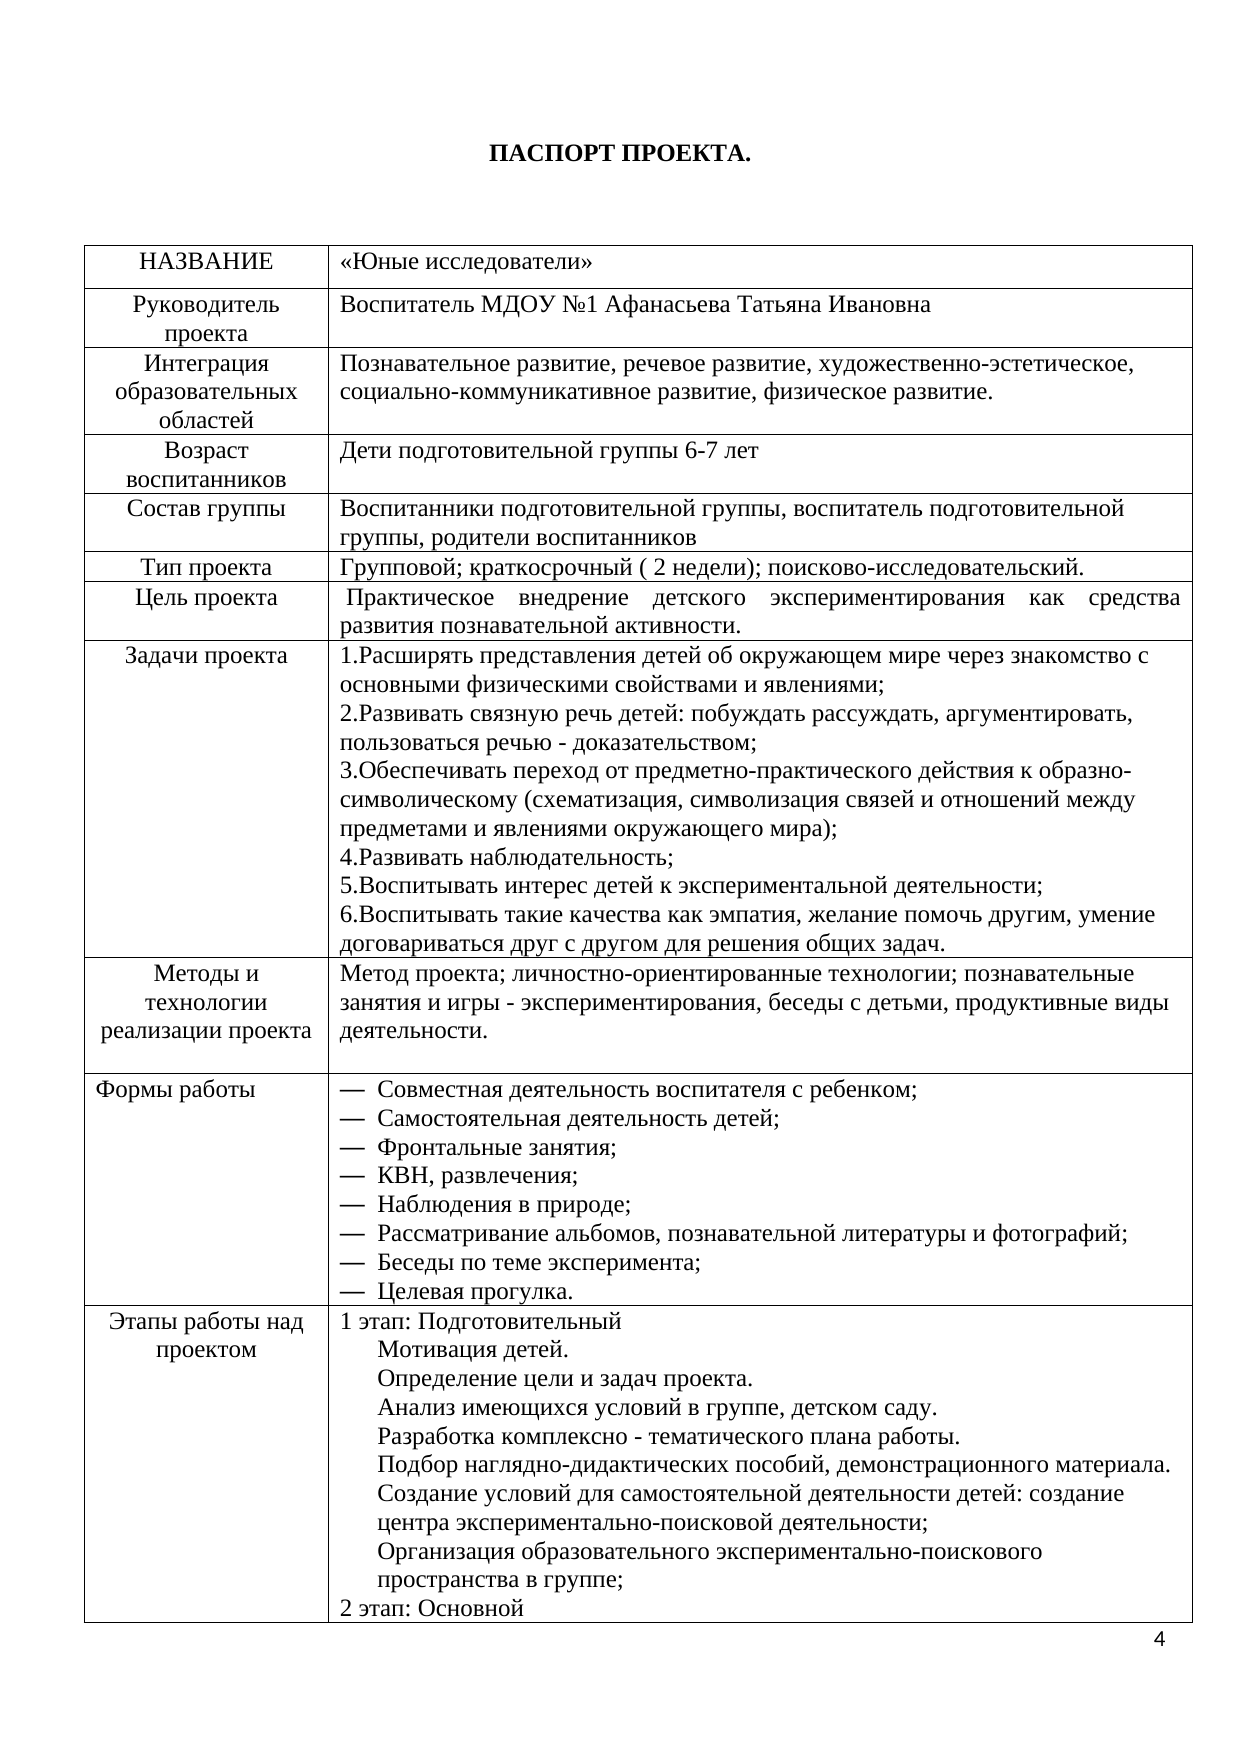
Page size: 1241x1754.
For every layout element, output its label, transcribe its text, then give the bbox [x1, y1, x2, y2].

table_cell Тип проекта [85, 552, 328, 581]
table_cell Задачи проекта [85, 641, 328, 957]
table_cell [85, 1306, 328, 1622]
table_cell Интеграция образовательных областей [85, 348, 328, 434]
table_cell Воспитанники подготовительной группы, воспитатель подготовительной группы, родители воспитанников [329, 494, 1192, 551]
table_cell Цель проекта [85, 582, 328, 639]
table_cell Методы и технологии реализации проекта [85, 958, 328, 1073]
text ПАСПОРТ ПРОЕКТА. [75, 138, 1165, 166]
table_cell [329, 1306, 1192, 1622]
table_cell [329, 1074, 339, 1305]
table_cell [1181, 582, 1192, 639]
table_header НАЗВАНИЕ [85, 246, 328, 288]
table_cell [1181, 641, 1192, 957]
table_cell Воспитатель МДОУ №1 Афанасьева Татьяна Ивановна [329, 289, 1192, 347]
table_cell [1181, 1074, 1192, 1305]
table_cell Формы работы [85, 1074, 328, 1305]
table_header «Юные исследователи» [329, 246, 1192, 288]
table_cell Познавательное развитие, речевое развитие, художественно-эстетическое, социально-коммуникативное развитие, физическое развитие. [329, 348, 1192, 434]
table_cell Состав группы [85, 494, 328, 551]
table_cell Руководитель проекта [85, 289, 328, 347]
table_cell Метод проекта; личностно-ориентированные технологии; познавательные занятия и игры - экспериментирования, беседы с детьми, продуктивные виды деятельности. [329, 958, 1192, 1073]
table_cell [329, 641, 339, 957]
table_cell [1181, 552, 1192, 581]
table_cell Возраст воспитанников [85, 435, 328, 492]
table_cell Дети подготовительной группы 6-7 лет [329, 435, 1192, 492]
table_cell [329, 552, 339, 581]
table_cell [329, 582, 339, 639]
